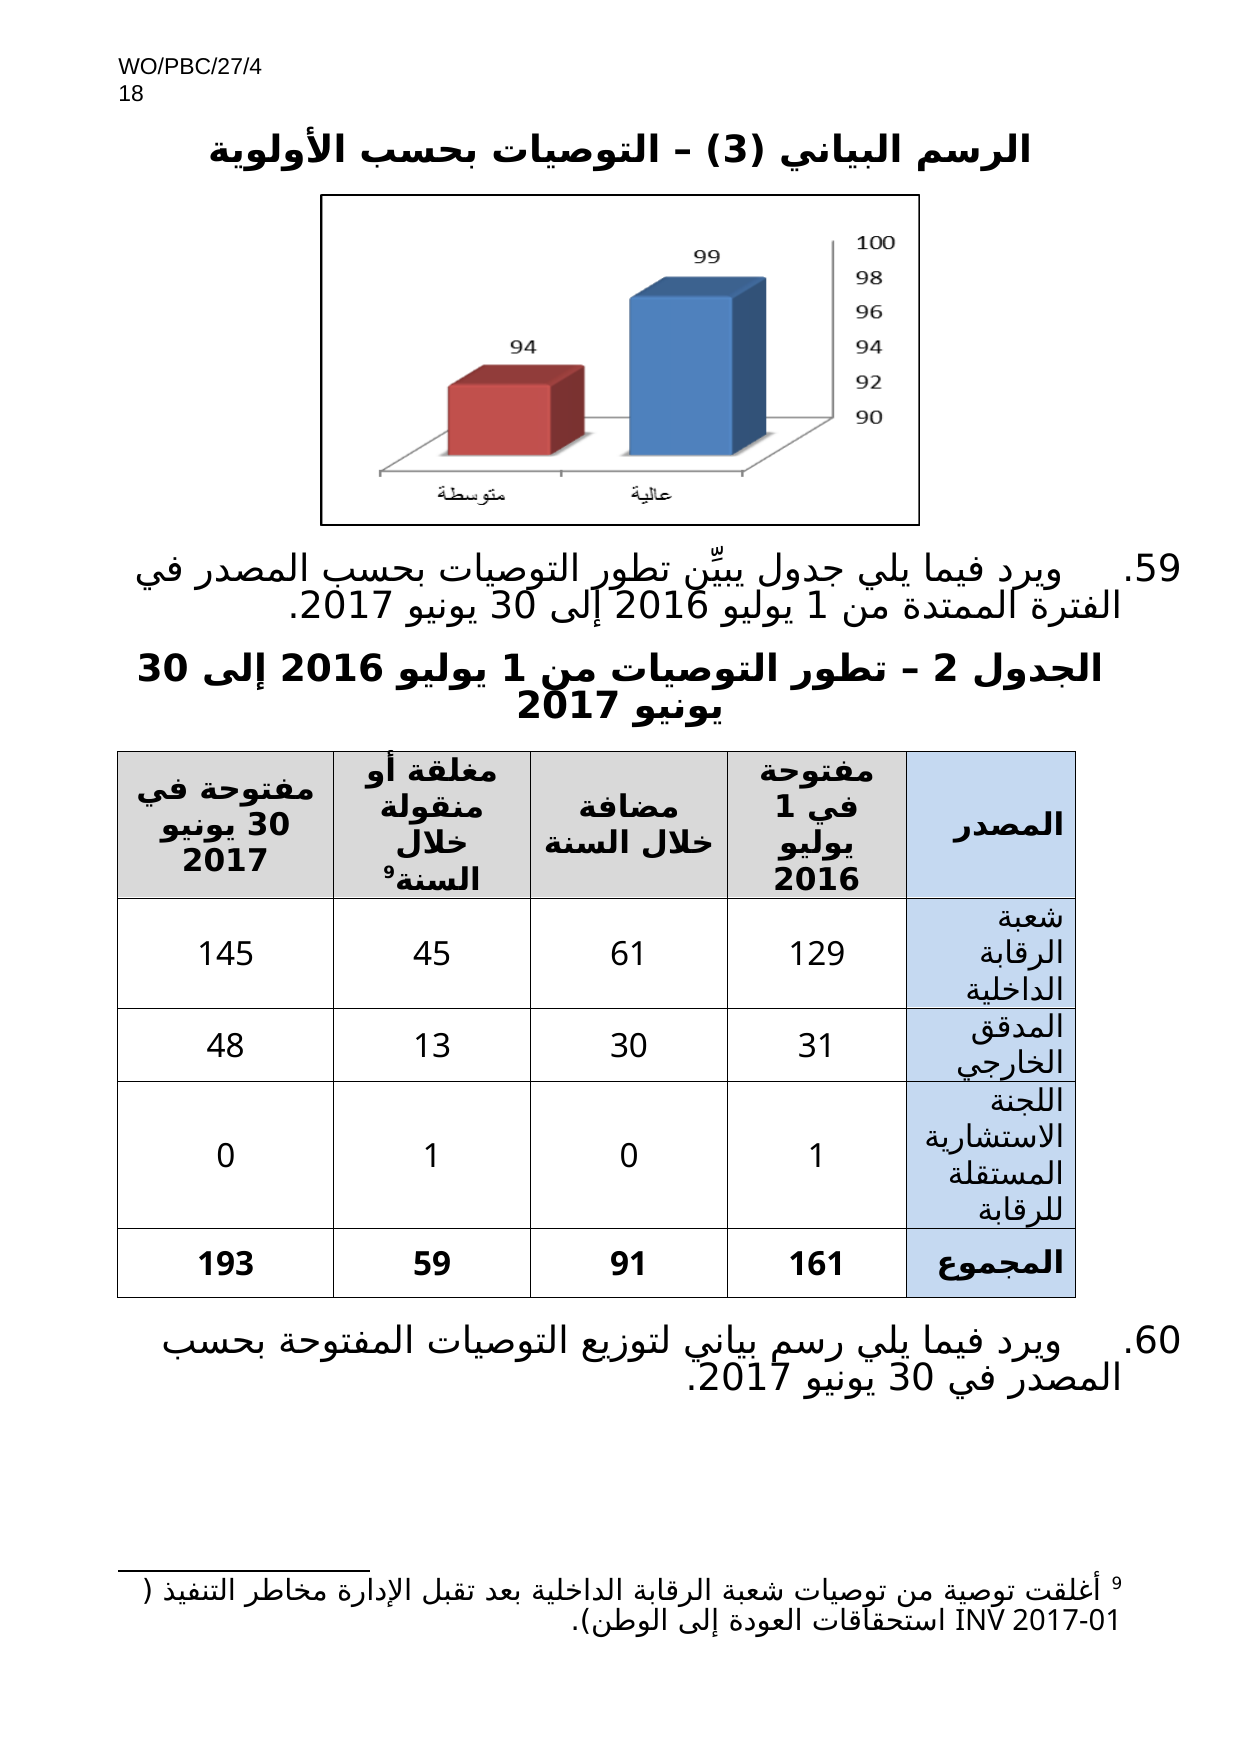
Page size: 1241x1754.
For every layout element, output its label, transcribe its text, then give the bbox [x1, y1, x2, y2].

list ويرد فيما يلي رسم بياني لتوزيع التوصيات المفتوحة بحسب المصدر في 30 يونيو 2017. [118, 1323, 1122, 1398]
table_cell 0 [118, 1082, 333, 1228]
table_cell 59 [334, 1229, 530, 1297]
list ويرد فيما يلي جدول يبيِّن تطور التوصيات بحسب المصدر في الفترة الممتدة من 1 يوليو 2016 إلى 30 يونيو 2017. [118, 551, 1122, 626]
table_cell 61 [531, 899, 727, 1007]
table_cell 129 [728, 899, 906, 1007]
table_header مفتوحة في 30 يونيو 2017 [118, 752, 333, 897]
table_cell المدقق الخارجي [907, 1009, 1075, 1081]
table_cell 1 [334, 1082, 530, 1228]
table_header مغلقة أو منقولة خلال السنة [334, 752, 530, 897]
table_cell 45 [334, 899, 530, 1007]
table_cell 30 [531, 1009, 727, 1081]
table_cell المجموع [907, 1229, 1075, 1297]
table_cell 145 [118, 899, 333, 1007]
table_header مفتوحة في 1 يوليو 2016 [728, 752, 906, 897]
table_cell 0 [531, 1082, 727, 1228]
table_cell 161 [728, 1229, 906, 1297]
table_cell 1 [728, 1082, 906, 1228]
table_cell 91 [531, 1229, 727, 1297]
table_cell 48 [118, 1009, 333, 1081]
table_cell شعبة الرقابة الداخلية [907, 899, 1075, 1007]
table_cell 193 [118, 1229, 333, 1297]
table_header المصدر [907, 752, 1075, 897]
picture [320, 194, 920, 526]
text الرسم البياني (3) – التوصيات بحسب الأولوية [118, 132, 1122, 170]
table_cell 13 [334, 1009, 530, 1081]
text الجدول 2 – تطور التوصيات من 1 يوليو 2016 إلى 30 يونيو 2017 [118, 651, 1122, 726]
table_header مضافة خلال السنة [531, 752, 727, 897]
table_cell اللجنة الاستشارية المستقلة للرقابة [907, 1082, 1075, 1228]
table_cell 31 [728, 1009, 906, 1081]
